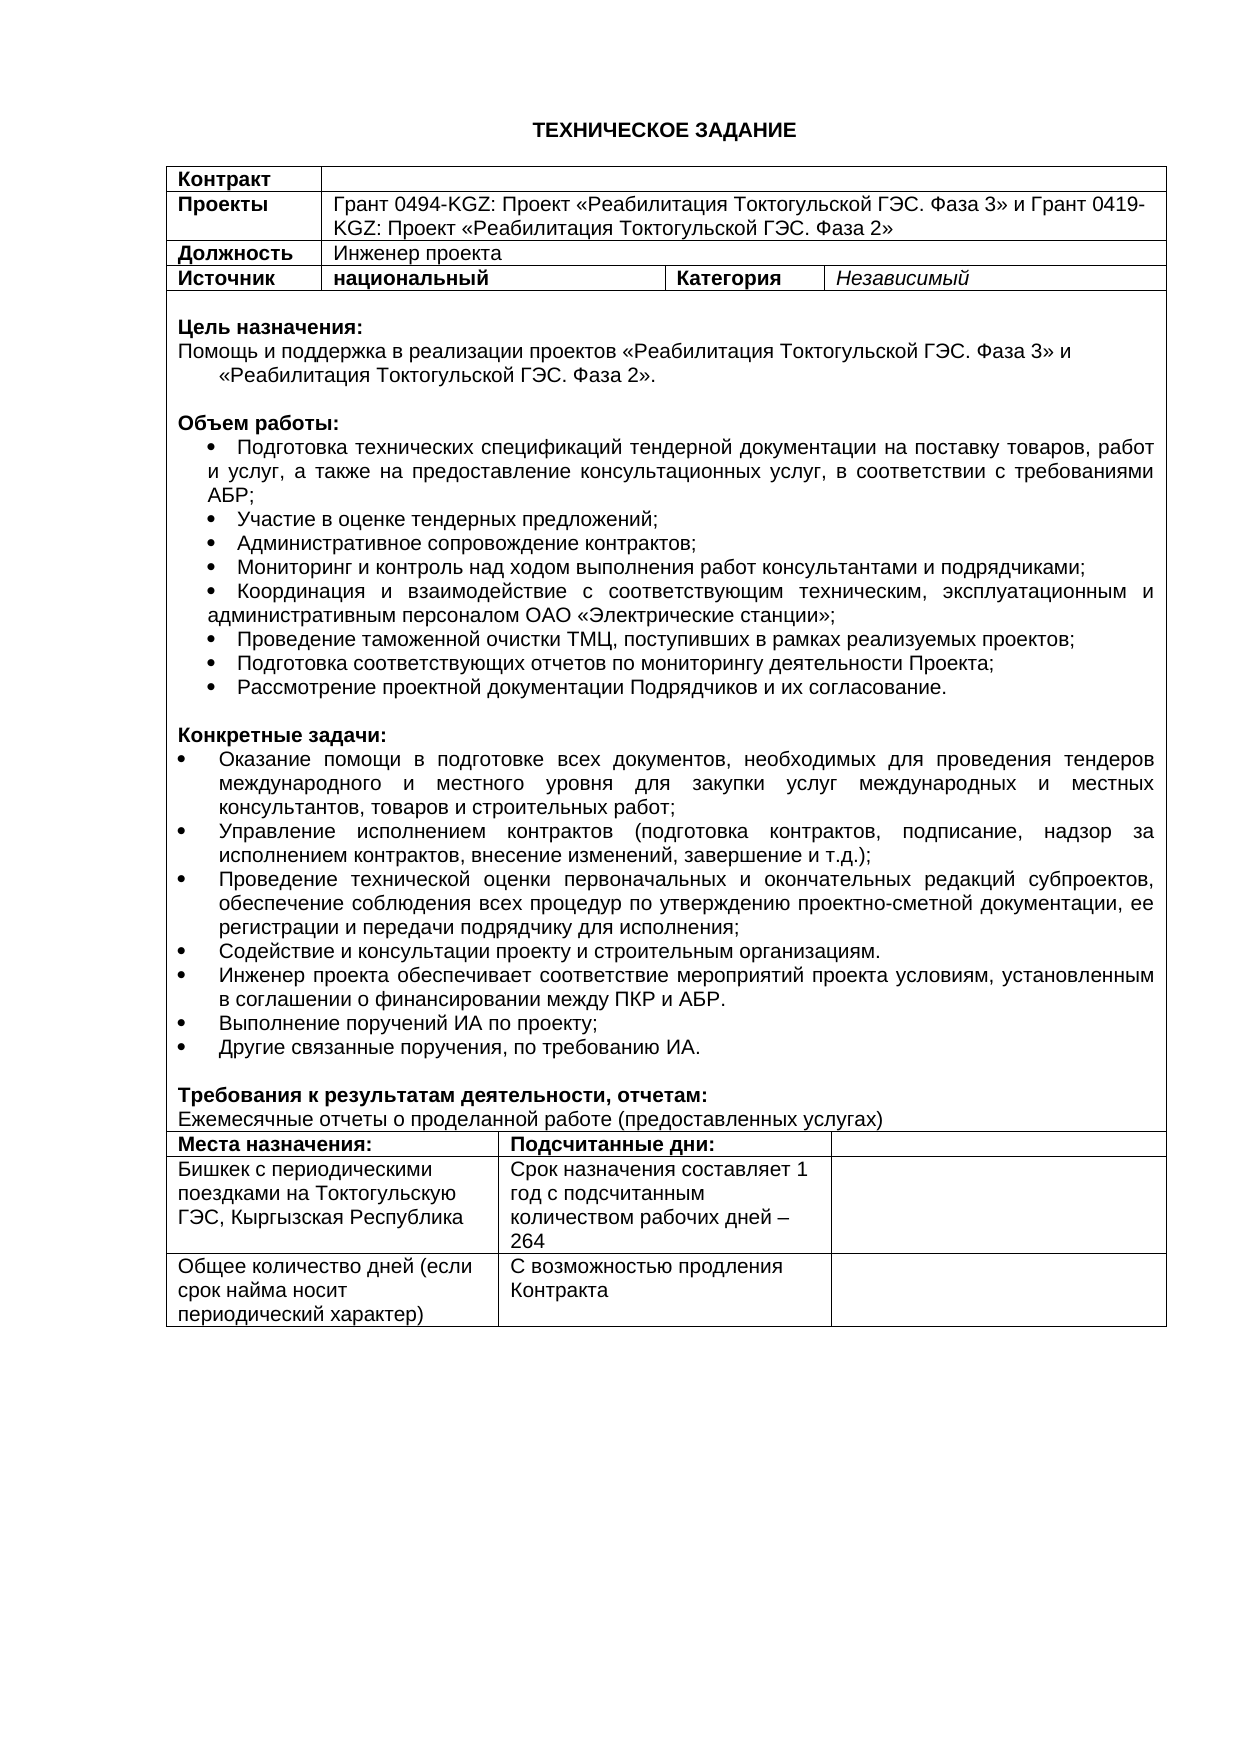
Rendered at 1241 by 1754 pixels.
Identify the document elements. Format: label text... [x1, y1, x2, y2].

table_cell национальный [322, 266, 665, 290]
table_header [322, 167, 1166, 191]
text ТЕХНИЧЕСКОЕ ЗАДАНИЕ [177, 118, 1152, 142]
table_cell Подсчитанные дни: [499, 1132, 831, 1156]
table_cell [832, 1157, 1166, 1253]
table_header Контракт [167, 167, 321, 191]
table_cell Бишкек с периодическими поездками на Токтогульскую ГЭС, Кыргызская Республика [167, 1157, 498, 1253]
table_cell Источник [167, 266, 321, 290]
table_cell Проекты [167, 192, 321, 240]
table_cell Грант 0494-KGZ: Проект «Реабилитация Токтогульской ГЭС. Фаза 3» и Грант 0419-KGZ: Проект «Реабилитация Токтогульской ГЭС. Фаза 2» [322, 192, 1166, 240]
table_cell Независимый [825, 266, 1166, 290]
table_cell Объем работы: Подготовка технических спецификаций тендерной документации на поставку товаров, работ и услуг, а также на предоставление консультационных услуг, в соответствии с требованиями АБР; Участие в оценке тендерных предложений; Административное сопровождение контрактов; Мониторинг и контроль над ходом выполнения работ консультантами и подрядчиками; Координация и взаимодействие с соответствующим техническим, эксплуатационным и административным персоналом ОАО «Электрические станции»; Проведение таможенной очистки ТМЦ, поступивших в рамках реализуемых проектов; Подготовка соответствующих отчетов по мониторингу деятельности Проекта; Рассмотрение проектной документации Подрядчиков и их согласование. Конкретные задачи: Оказание помощи в подготовке всех документов, необходимых для проведения тендеров международного и местного уровня для закупки услуг международных и местных консультантов, товаров и строительных работ; Управление исполнением контрактов (подготовка контрактов, подписание, надзор за исполнением контрактов, внесение изменений, завершение и т.д.); Проведение технической оценки первоначальных и окончательных редакций субпроектов, обеспечение соблюдения всех процедур по утверждению проектно-сметной документации, ее регистрации и передачи подрядчику для исполнения; Содействие и консультации проекту и строительным организациям. Инженер проекта обеспечивает соответствие мероприятий проекта условиям, установленным в соглашении о финансировании между ПКР и АБР. Выполнение поручений ИА по проекту; Другие связанные поручения, по требованию ИА. Требования к результатам деятельности, отчетам: Ежемесячные отчеты о проделанной работе (предоставленных услугах) [167, 411, 1166, 1131]
table_cell Инженер проекта [322, 241, 1166, 265]
table_cell Должность [167, 241, 321, 265]
table_cell [832, 1254, 1166, 1326]
table_cell Общее количество дней (если срок найма носит периодический характер) [167, 1254, 498, 1326]
table_cell Срок назначения составляет 1 год с подсчитанным количеством рабочих дней – 264 [499, 1157, 831, 1253]
table_cell Места назначения: [167, 1132, 498, 1156]
table_cell Цель назначения: Помощь и поддержка в реализации проектов «Реабилитация Токтогульской ГЭС. Фаза 3» и «Реабилитация Токтогульской ГЭС. Фаза 2». [167, 291, 1166, 411]
table_cell [832, 1132, 1166, 1156]
table_cell Категория [666, 266, 824, 290]
table_cell С возможностью продления Контракта [499, 1254, 831, 1326]
